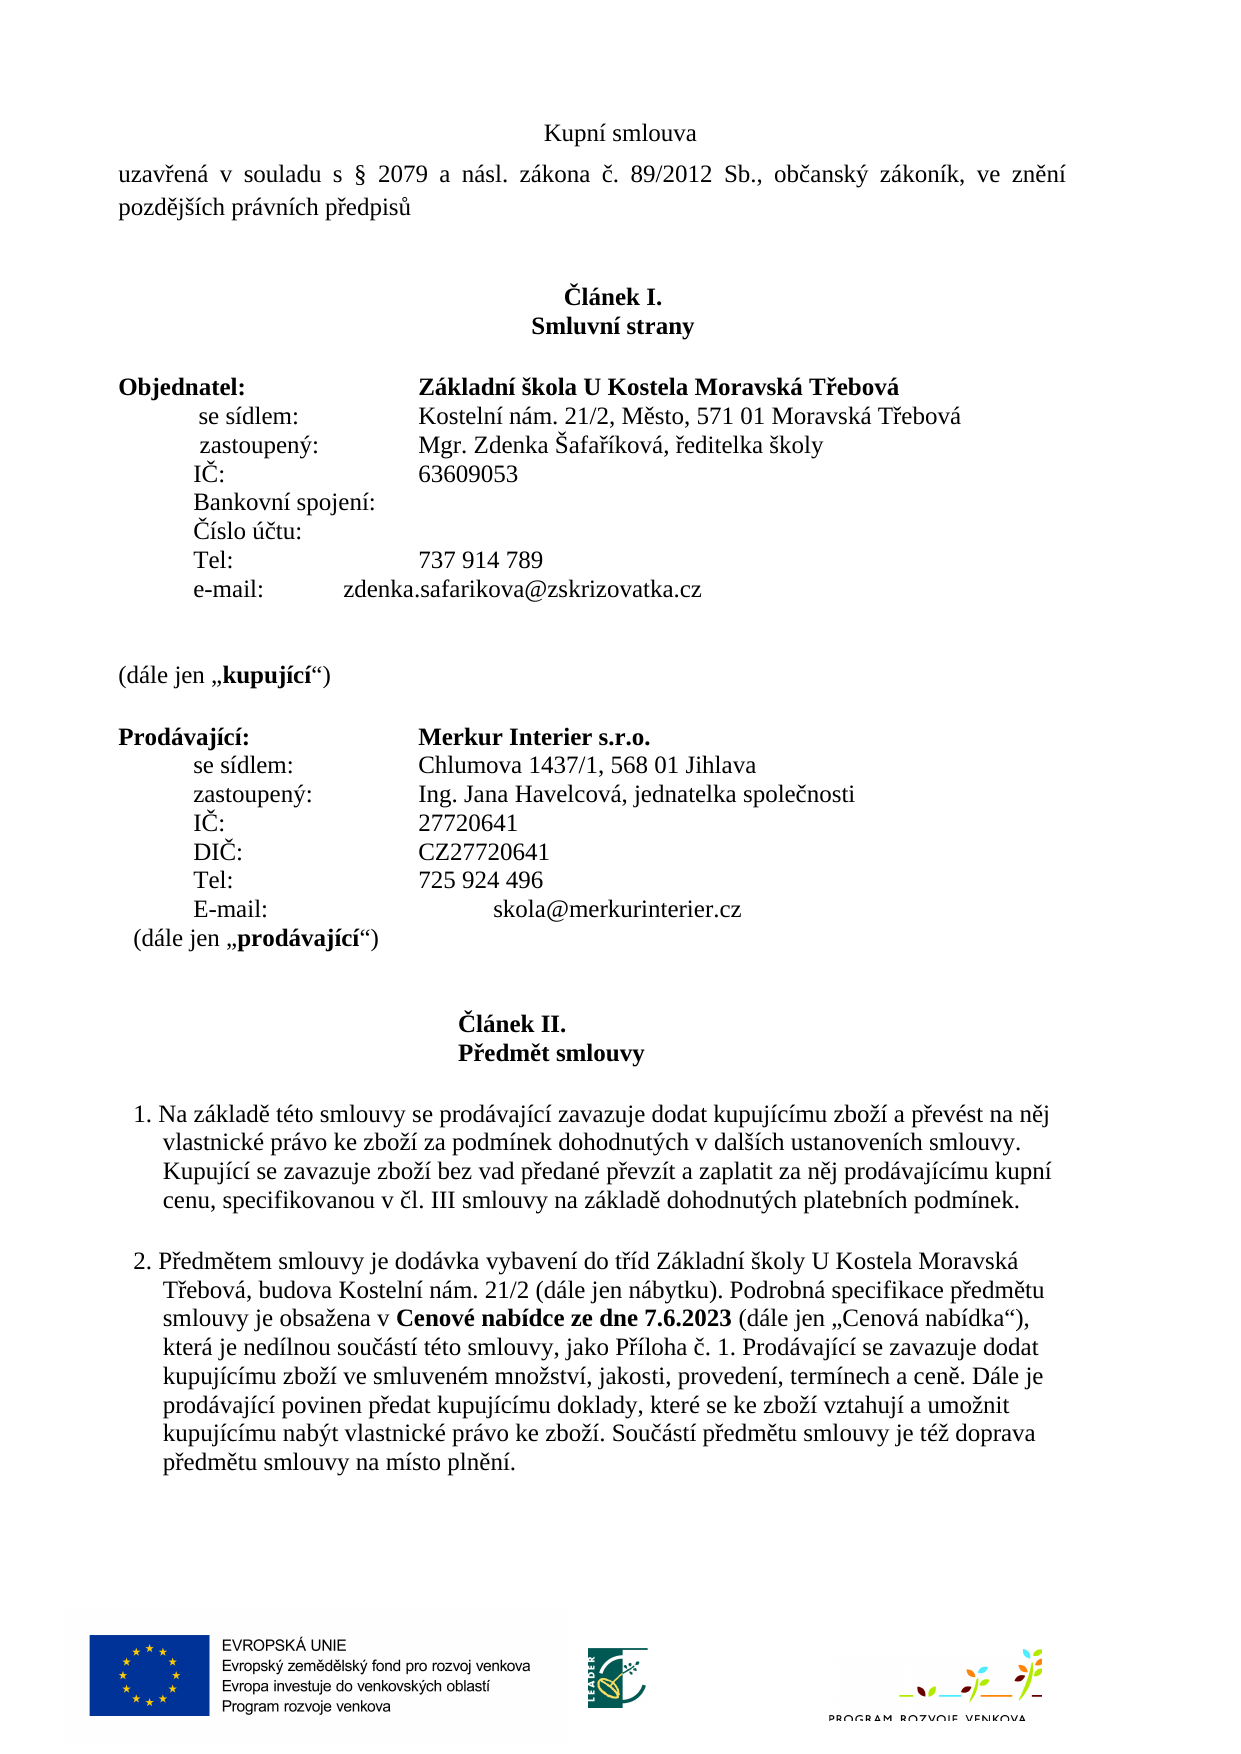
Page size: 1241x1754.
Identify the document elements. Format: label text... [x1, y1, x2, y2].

text Kupní smlouva [118, 118, 1122, 147]
text DIČ: CZ27720641 [118, 837, 797, 865]
text 1. Na základě této smlouvy se prodávající zavazuje dodat kupujícímu zboží a převést na něj vlastnické právo ke zboží za podmínek dohodnutých v dalších ustanoveních smlouvy. Kupující se zavazuje zboží bez vad předané převzít a zaplatit za něj prodávajícímu kupní cenu, specifikovanou v čl. III smlouvy na základě dohodnutých platebních podmínek. [133, 1099, 1065, 1214]
text Objednatel: Základní škola U Kostela Moravská Třebová [118, 372, 1124, 401]
text IČ: 27720641 [118, 808, 726, 837]
text Článek II. [118, 1009, 842, 1038]
text zastoupený: Mgr. Zdenka Šafaříková, ředitelka školy [118, 430, 955, 459]
text IČ: 63609053 [118, 459, 1122, 487]
text 2. Předmětem smlouvy je dodávka vybavení do tříd Základní školy U Kostela Moravská Třebová, budova Kostelní nám. 21/2 (dále jen nábytku). Podrobná specifikace předmětu smlouvy je obsažena v Cenové nabídce ze dne 7.6.2023 (dále jen „Cenová nabídka“), která je nedílnou součástí této smlouvy, jako Příloha č. 1. Prodávající se zavazuje dodat kupujícímu zboží ve smluveném množství, jakosti, provedení, termínech a ceně. Dále je prodávající povinen předat kupujícímu doklady, které se ke zboží vztahují a umožnit kupujícímu nabýt vlastnické právo ke zboží. Součástí předmětu smlouvy je též doprava předmětu smlouvy na místo plnění. [133, 1246, 1070, 1476]
picture [588, 1648, 648, 1708]
text zastoupený: Ing. Jana Havelcová, jednatelka společnosti [118, 779, 1122, 808]
text e-mail: zdenka.safarikova@zskrizovatka.cz [118, 574, 737, 602]
text se sídlem: Kostelní nám. 21/2, Město, 571 01 Moravská Třebová [118, 401, 1122, 430]
picture [63, 1608, 569, 1743]
text Tel: 737 914 789 [118, 545, 612, 574]
text Článek I. [118, 282, 1107, 311]
text Předmět smlouvy [118, 1038, 842, 1067]
text uzavřená v souladu s § 2079 a násl. zákona č. 89/2012 Sb., občanský zákoník, ve znění pozdějších právních předpisů [118, 159, 1068, 221]
picture [829, 1649, 1042, 1721]
text (dále jen „prodávající“) [133, 923, 1124, 952]
text se sídlem: Chlumova 1437/1, 568 01 Jihlava [118, 750, 826, 779]
text Tel: 725 924 496 [118, 865, 797, 894]
text Bankovní spojení: [118, 487, 598, 516]
text (dále jen „kupující“) [118, 660, 612, 689]
text E-mail: skola@merkurinterier.cz [118, 894, 797, 923]
text Číslo účtu: [118, 516, 1124, 545]
text Prodávající: Merkur Interier s.r.o. [118, 722, 1124, 750]
text Smluvní strany [118, 311, 1107, 340]
